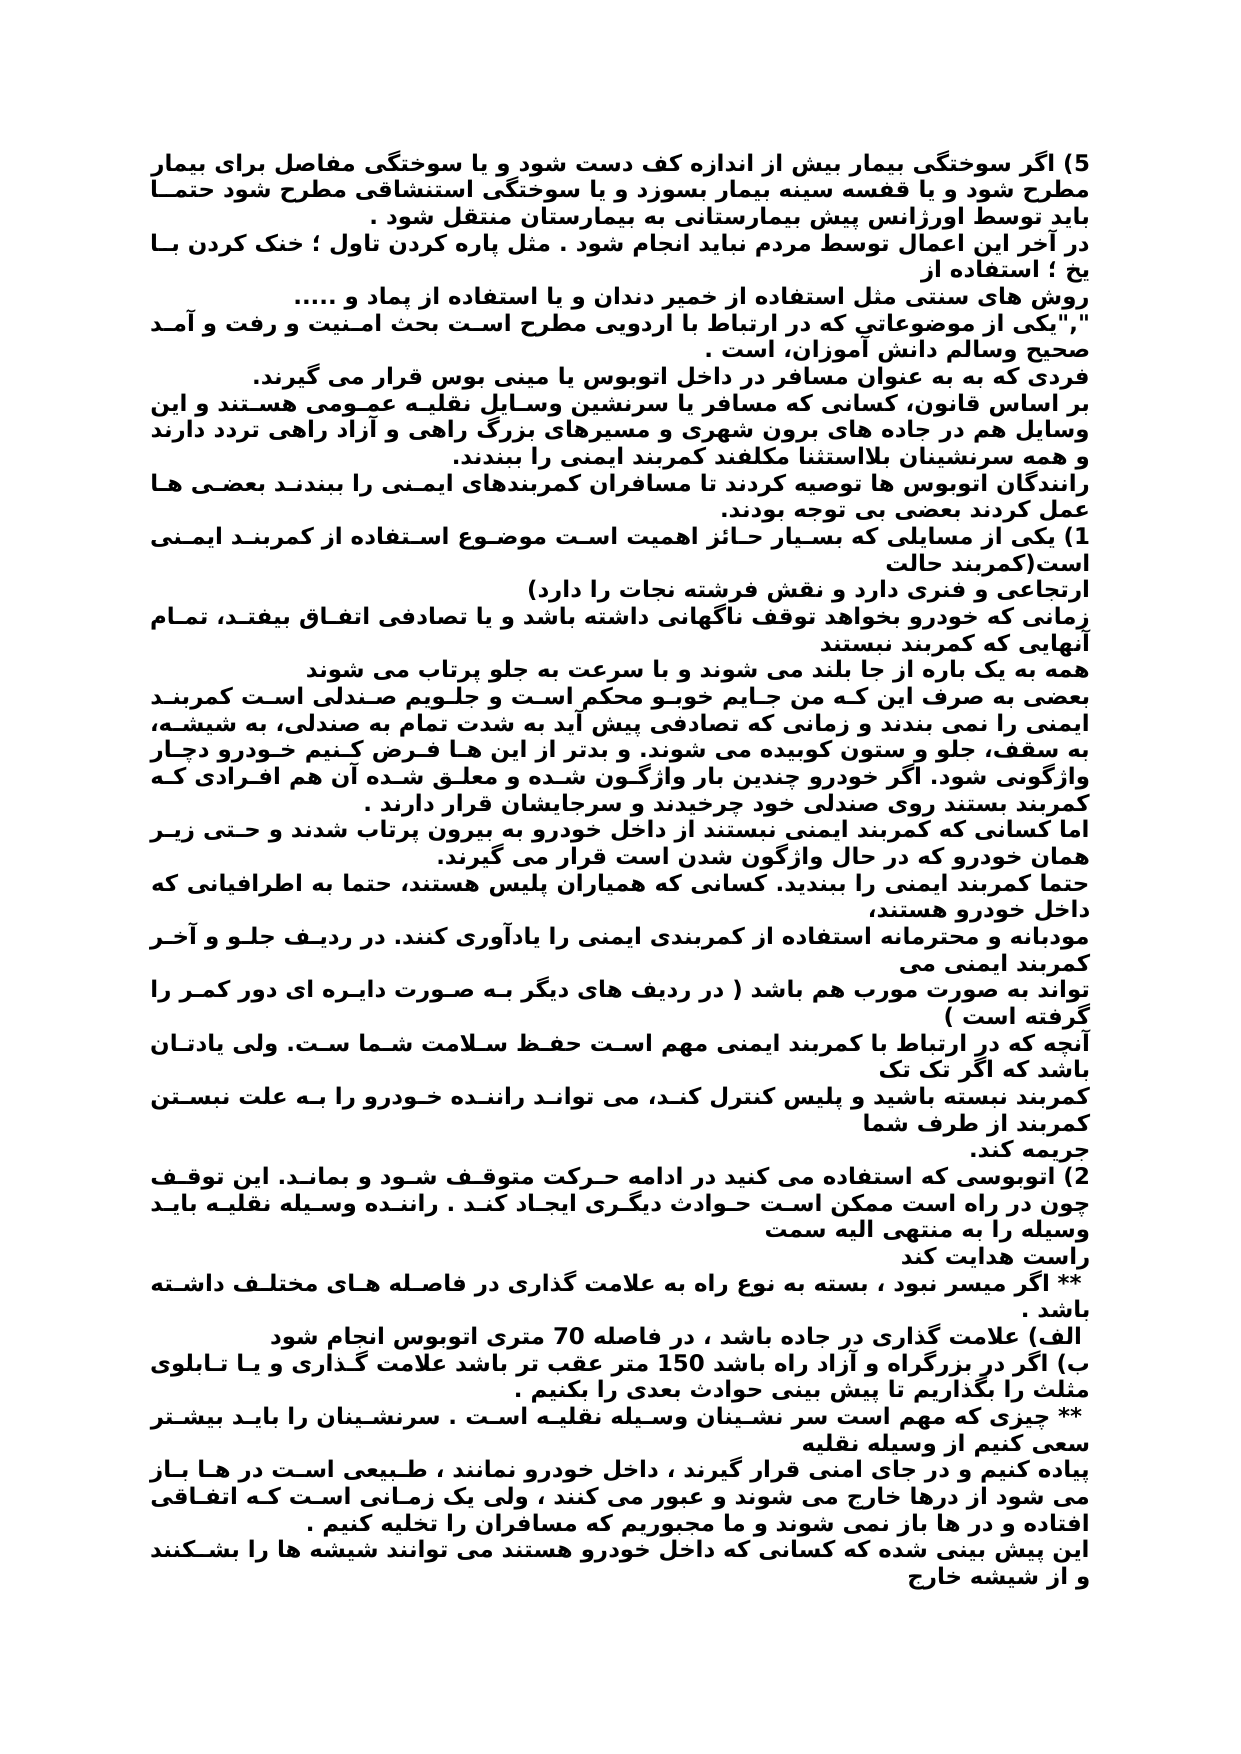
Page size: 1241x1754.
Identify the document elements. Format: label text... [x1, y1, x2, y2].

text مودبانه و محترمانه استفاده از کمربندی ایمنی را یادآوری کنند. در ردیف جلو و آخر کمربند ایمنی می [150, 923, 1090, 977]
text همه به یک باره از جا بلند می شوند و با سرعت به جلو پرتاب می شوند [150, 657, 1090, 683]
text ** اگر میسر نبود ، بسته به نوع راه به علامت گذاری در فاصله های مختلف داشته باشد . [150, 1270, 1090, 1323]
text اما کسانی که کمربند ایمنی نبستند از داخل خودرو به بیرون پرتاب شدند و حتی زیر همان خودرو که در حال واژگون شدن است قرار می گیرند. [150, 817, 1090, 870]
text الف) علامت گذاری در جاده باشد ، در فاصله 70 متری اتوبوس انجام شود [150, 1323, 1090, 1350]
text راست هدایت کند [150, 1243, 1090, 1270]
text پیاده کنیم و در جای امنی قرار گیرند ، داخل خودرو نمانند ، طبیعی است در ها باز می شود از درها خارج می شوند و عبور می کنند ، ولی یک زمانی است که اتفاقی افتاده و در ها باز نمی شوند و ما مجبوریم که مسافران را تخلیه کنیم . [150, 1457, 1090, 1537]
text این پیش بینی شده که کسانی که داخل خودرو هستند می توانند شیشه ها را بشکنند و از شیشه خارج [150, 1537, 1090, 1590]
text رانندگان اتوبوس ها توصیه کردند تا مسافران کمربندهای ایمنی را ببندند بعضی ها عمل کردند بعضی بی توجه بودند. [150, 470, 1090, 523]
text تواند به صورت مورب هم باشد ( در ردیف های دیگر به صورت دایره ای دور کمر را گرفته است ) [150, 977, 1090, 1030]
text 5) اگر سوختگی بیمار بیش از اندازه کف دست شود و یا سوختگی مفاصل برای بیمار مطرح شود و یا قفسه سینه بیمار بسوزد و یا سوختگی استنشاقی مطرح شود حتما باید توسط اورژانس پیش بیمارستانی به بیمارستان منتقل شود . [150, 150, 1090, 230]
text آنچه که در ارتباط با کمربند ایمنی مهم است حفظ سلامت شما ست. ولی یادتان باشد که اگر تک تک [150, 1030, 1090, 1083]
text بعضی به صرف این که من جایم خوبو محکم است و جلویم صندلی است کمربند ایمنی را نمی بندند و زمانی که تصادفی پیش آید به شدت تمام به صندلی، به شیشه، به سقف، جلو و ستون کوبیده می شوند. و بدتر از این ها فرض کنیم خودرو دچار واژگونی شود. اگر خودرو چندین بار واژگون شده و معلق شده آن هم افرادی که کمربند بستند روی صندلی خود چرخیدند و سرجایشان قرار دارند . [150, 683, 1090, 817]
text فردی که به به عنوان مسافر در داخل اتوبوس یا مینی بوس قرار می گیرند. [150, 363, 1090, 390]
text ب) اگر در بزرگراه و آزاد راه باشد 150 متر عقب تر باشد علامت گذاری و یا تابلوی مثلث را بگذاریم تا پیش بینی حوادث بعدی را بکنیم . [150, 1350, 1090, 1403]
text در آخر این اعمال توسط مردم نباید انجام شود . مثل پاره کردن تاول ؛ خنک کردن با یخ ؛ استفاده از [150, 230, 1090, 283]
text ","یکی از موضوعاتی که در ارتباط با اردویی مطرح است بحث امنیت و رفت و آمد صحیح وسالم دانش آموزان، است . [150, 310, 1090, 363]
text زمانی که خودرو بخواهد توقف ناگهانی داشته باشد و یا تصادفی اتفاق بیفتد، تمام آنهایی که کمربند نبستند [150, 603, 1090, 657]
text حتما کمربند ایمنی را ببندید. کسانی که همیاران پلیس هستند، حتما به اطرافیانی که داخل خودرو هستند، [150, 870, 1090, 923]
text بر اساس قانون، کسانی که مسافر یا سرنشین وسایل نقلیه عمومی هستند و این وسایل هم در جاده های برون شهری و مسیرهای بزرگ راهی و آزاد راهی تردد دارند و همه سرنشینان بلااستثنا مکلفند کمربند ایمنی را ببندند. [150, 390, 1090, 470]
text ارتجاعی و فنری دارد و نقش فرشته نجات را دارد) [150, 577, 1090, 603]
text 1) یکی از مسایلی که بسیار حائز اهمیت است موضوع استفاده از کمربند ایمنی است(کمربند حالت [150, 523, 1090, 577]
text ** چیزی که مهم است سر نشینان وسیله نقلیه است . سرنشینان را باید بیشتر سعی کنیم از وسیله نقلیه [150, 1403, 1090, 1457]
text روش های سنتی مثل استفاده از خمیر دندان و یا استفاده از پماد و ..... [150, 283, 1090, 310]
text 2) اتوبوسی که استفاده می کنید در ادامه حرکت متوقف شود و بماند. این توقف چون در راه است ممکن است حوادث دیگری ایجاد کند . راننده وسیله نقلیه باید وسیله را به منتهی الیه سمت [150, 1163, 1090, 1243]
text جریمه کند. [150, 1137, 1090, 1163]
text کمربند نبسته باشید و پلیس کنترل کند، می تواند راننده خودرو را به علت نبستن کمربند از طرف شما [150, 1083, 1090, 1137]
